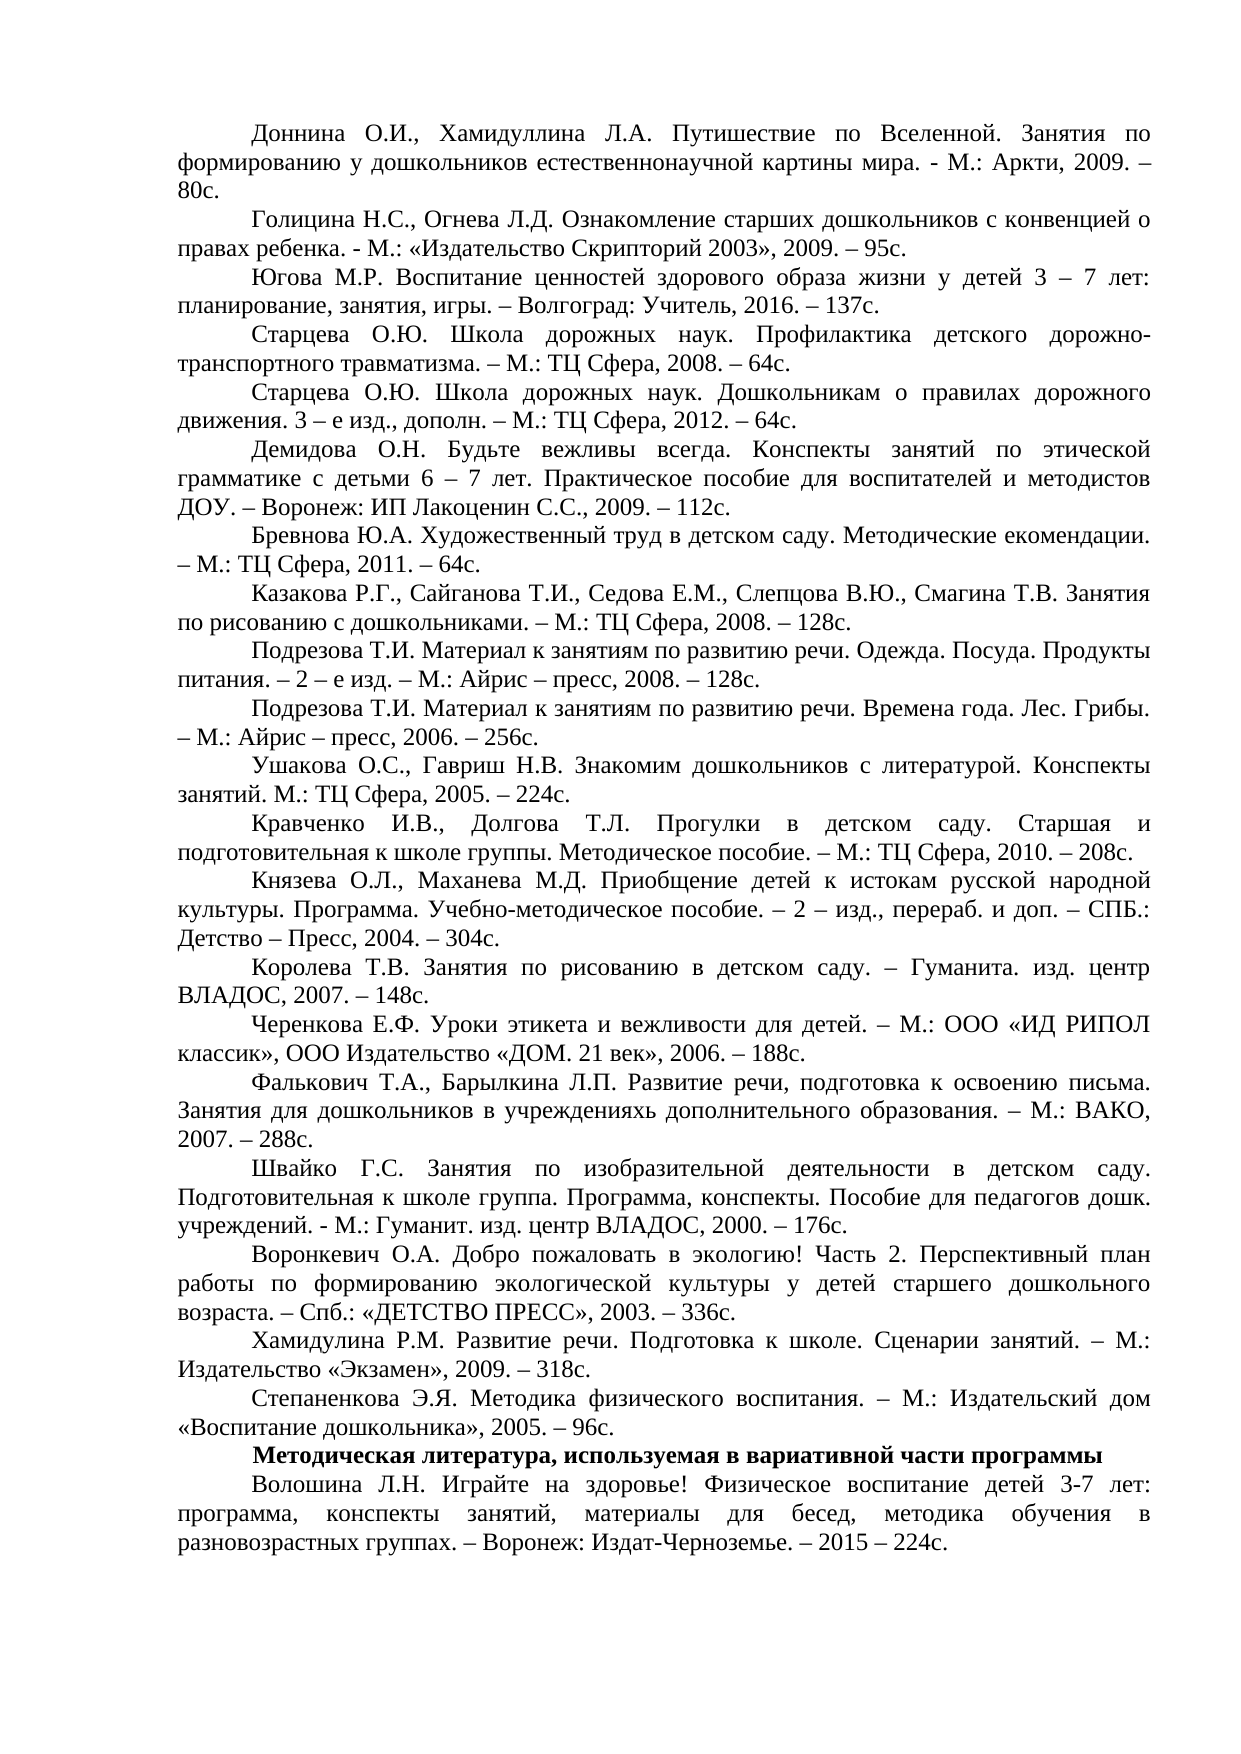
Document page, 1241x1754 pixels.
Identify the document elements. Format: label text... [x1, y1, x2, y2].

text Кравченко И.В., Долгова Т.Л. Прогулки в детском саду. Старшая и подготовительная к школе группы. Методическое пособие. – М.: ТЦ Сфера, 2010. – 208с. [177, 808, 1152, 866]
text Черенкова Е.Ф. Уроки этикета и вежливости для детей. – М.: ООО «ИД РИПОЛ классик», ООО Издательство «ДОМ. 21 век», 2006. – 188с. [177, 1009, 1152, 1067]
text Югова М.Р. Воспитание ценностей здорового образа жизни у детей 3 – 7 лет: планирование, занятия, игры. – Волгоград: Учитель, 2016. – 137с. [177, 262, 1152, 319]
text Подрезова Т.И. Материал к занятиям по развитию речи. Одежда. Посуда. Продукты питания. – 2 – е изд. – М.: Айрис – пресс, 2008. – 128с. [177, 636, 1152, 693]
text Демидова О.Н. Будьте вежливы всегда. Конспекты занятий по этической грамматике с детьми 6 – 7 лет. Практическое пособие для воспитателей и методистов ДОУ. – Воронеж: ИП Лакоценин С.С., 2009. – 112с. [177, 434, 1152, 521]
text Фалькович Т.А., Барылкина Л.П. Развитие речи, подготовка к освоению письма. Занятия для дошкольников в учрежденияхь дополнительного образования. – М.: ВАКО, 2007. – 288с. [177, 1067, 1152, 1153]
text Ушакова О.С., Гавриш Н.В. Знакомим дошкольников с литературой. Конспекты занятий. М.: ТЦ Сфера, 2005. – 224с. [177, 751, 1152, 808]
text Казакова Р.Г., Сайганова Т.И., Седова Е.М., Слепцова В.Ю., Смагина Т.В. Занятия по рисованию с дошкольниками. – М.: ТЦ Сфера, 2008. – 128с. [177, 578, 1152, 636]
text Старцева О.Ю. Школа дорожных наук. Профилактика детского дорожно-транспортного травматизма. – М.: ТЦ Сфера, 2008. – 64с. [177, 319, 1152, 377]
text Швайко Г.С. Занятия по изобразительной деятельности в детском саду. Подготовительная к школе группа. Программа, конспекты. Пособие для педагогов дошк. учреждений. - М.: Гуманит. изд. центр ВЛАДОС, 2000. – 176с. [177, 1153, 1152, 1239]
text Голицина Н.С., Огнева Л.Д. Ознакомление старших дошкольников с конвенцией о правах ребенка. - М.: «Издательство Скрипторий 2003», 2009. – 95с. [177, 204, 1152, 262]
text Князева О.Л., Маханева М.Д. Приобщение детей к истокам русской народной культуры. Программа. Учебно-методическое пособие. – 2 – изд., перераб. и доп. – СПБ.: Детство – Пресс, 2004. – 304с. [177, 866, 1152, 952]
text Старцева О.Ю. Школа дорожных наук. Дошкольникам о правилах дорожного движения. 3 – е изд., дополн. – М.: ТЦ Сфера, 2012. – 64с. [177, 377, 1152, 434]
text Доннина О.И., Хамидуллина Л.А. Путишествие по Вселенной. Занятия по формированию у дошкольников естественнонаучной картины мира. - М.: Аркти, 2009. – 80с. [177, 118, 1152, 204]
text Методическая литература, используемая в вариативной части программы [252, 1441, 1152, 1469]
text Бревнова Ю.А. Художественный труд в детском саду. Методические екомендации. – М.: ТЦ Сфера, 2011. – 64с. [177, 521, 1152, 578]
text Волошина Л.Н. Играйте на здоровье! Физическое воспитание детей 3-7 лет: программа, конспекты занятий, материалы для бесед, методика обучения в разновозрастных группах. – Воронеж: Издат-Черноземье. – 2015 – 224с. [177, 1469, 1152, 1556]
text Хамидулина Р.М. Развитие речи. Подготовка к школе. Сценарии занятий. – М.: Издательство «Экзамен», 2009. – 318с. [177, 1326, 1152, 1383]
text Степаненкова Э.Я. Методика физического воспитания. – М.: Издательский дом «Воспитание дошкольника», 2005. – 96с. [177, 1383, 1152, 1441]
text Подрезова Т.И. Материал к занятиям по развитию речи. Времена года. Лес. Грибы. – М.: Айрис – пресс, 2006. – 256с. [177, 693, 1152, 751]
text Королева Т.В. Занятия по рисованию в детском саду. – Гуманита. изд. центр ВЛАДОС, 2007. – 148с. [177, 952, 1152, 1009]
text Воронкевич О.А. Добро пожаловать в экологию! Часть 2. Перспективный план работы по формированию экологической культуры у детей старшего дошкольного возраста. – Спб.: «ДЕТСТВО ПРЕСС», 2003. – 336с. [177, 1239, 1152, 1326]
